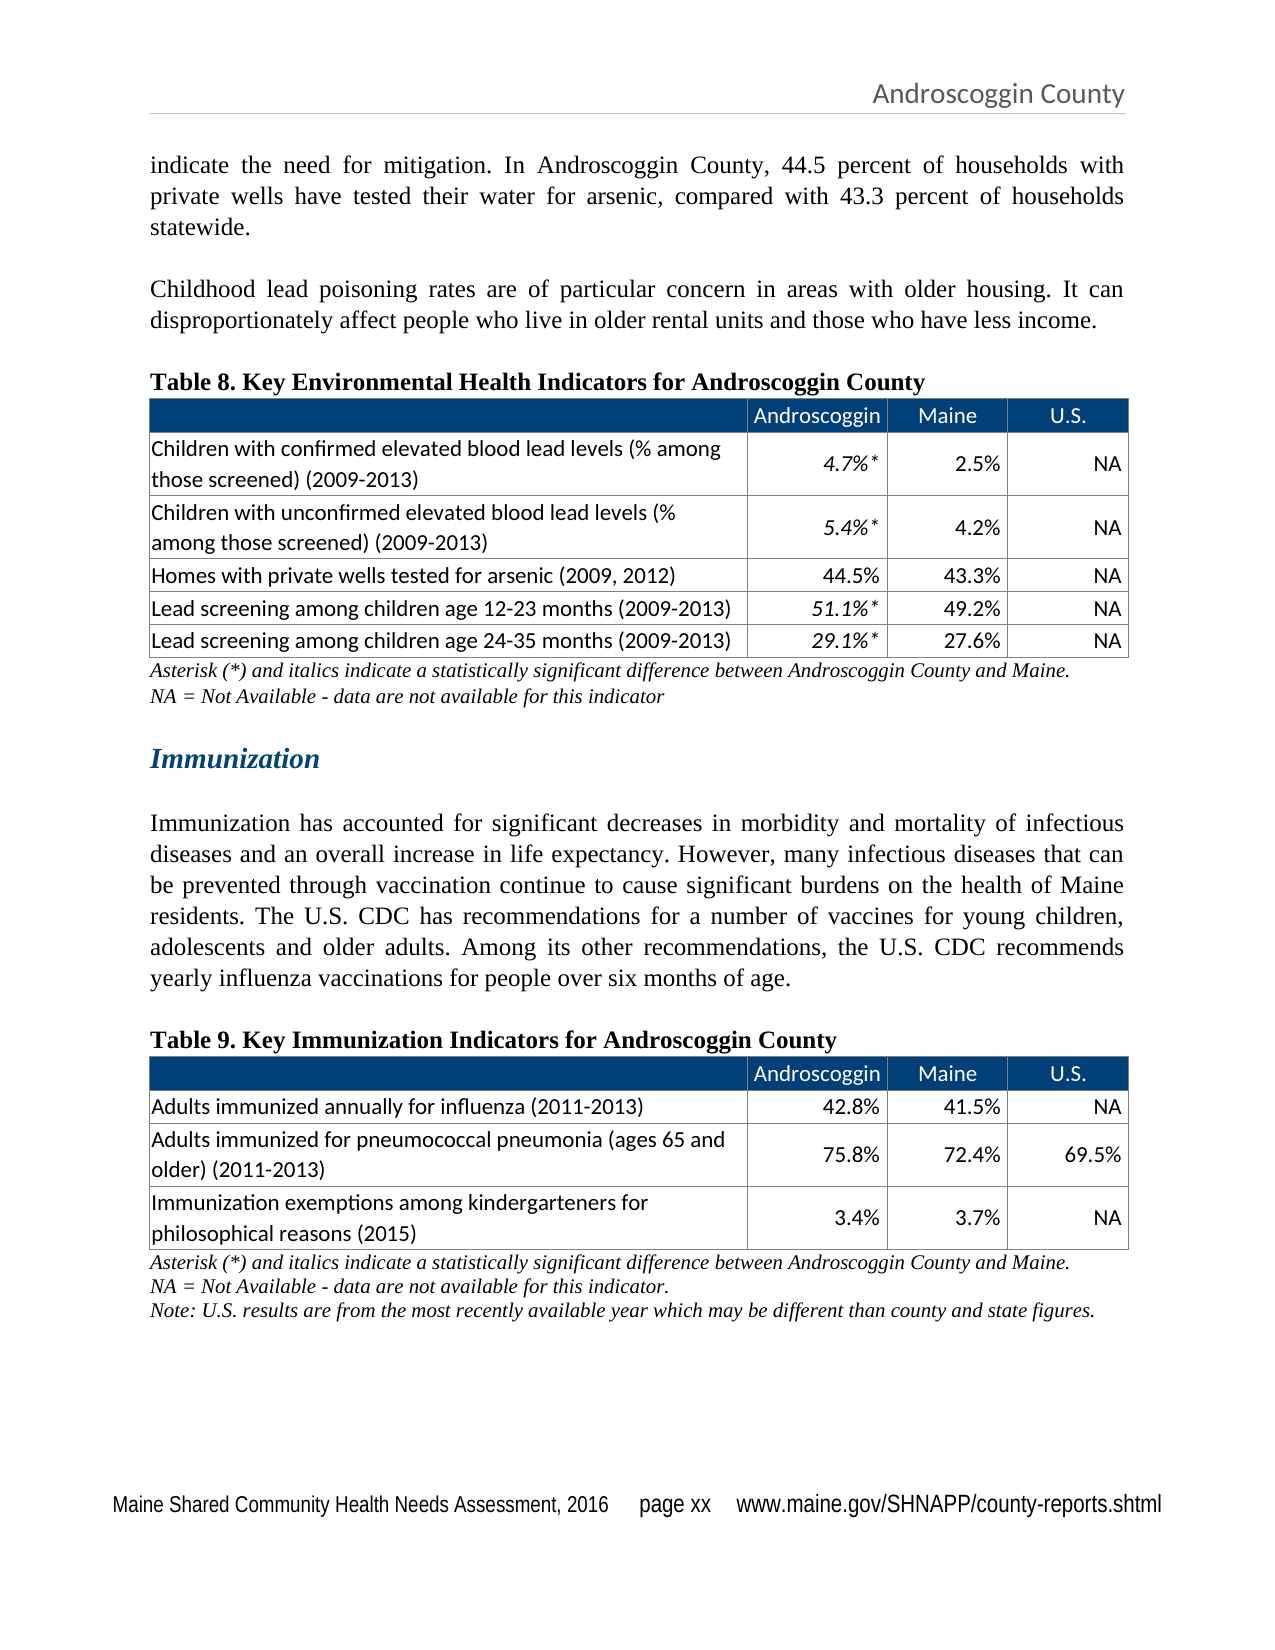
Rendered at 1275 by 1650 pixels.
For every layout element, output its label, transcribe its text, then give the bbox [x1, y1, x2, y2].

table_cell 49.2% [888, 592, 1007, 624]
table_cell 2.5% [888, 433, 1007, 495]
subtitle Table 9. Key Immunization Indicators for Androscoggin County [150, 1025, 1125, 1054]
subtitle Table 8. Key Environmental Health Indicators for Androscoggin County [150, 367, 1125, 396]
table_cell NA [1008, 1187, 1128, 1249]
table_cell 43.3% [888, 559, 1007, 591]
table_header Androscoggin [748, 399, 887, 432]
table_cell NA [1008, 433, 1128, 495]
table_cell NA [1008, 592, 1128, 624]
table_cell Children with unconfirmed elevated blood lead levels (% among those screened) (2009-2013) [150, 496, 747, 558]
text Immunization has accounted for significant decreases in morbidity and mortality of infectious diseases and an overall increase in life expectancy. However, many infectious diseases that can be prevented through vaccination continue to cause significant burdens on the health of Maine residents. The U.S. CDC has recommendations for a number of vaccines for young children, adolescents and older adults. Among its other recommendations, the U.S. CDC recommends yearly influenza vaccinations for people over six months of age. [150, 808, 1125, 992]
table_cell Adults immunized annually for influenza (2011-2013) [150, 1091, 747, 1123]
table_cell 75.8% [748, 1124, 887, 1186]
text Asterisk (*) and italics indicate a statistically significant difference between Androscoggin County and Maine. [150, 658, 1125, 682]
table_cell Lead screening among children age 12-23 months (2009-2013) [150, 592, 747, 624]
text NA = Not Available - data are not available for this indicator [150, 684, 1125, 708]
table_cell Adults immunized for pneumococcal pneumonia (ages 65 and older) (2011-2013) [150, 1124, 747, 1186]
text Immunization [150, 741, 1125, 774]
table_cell NA [1008, 1091, 1128, 1123]
table_cell 4.2% [888, 496, 1007, 558]
table_header Androscoggin [748, 1057, 887, 1090]
table_cell 72.4% [888, 1124, 1007, 1186]
table_cell 3.7% [888, 1187, 1007, 1249]
table_cell 41.5% [888, 1091, 1007, 1123]
table_cell NA [1008, 559, 1128, 591]
table_cell 44.5% [748, 559, 887, 591]
table_cell 69.5% [1008, 1124, 1128, 1186]
table_cell 4.7%* [748, 433, 887, 495]
table_cell Lead screening among children age 24-35 months (2009-2013) [150, 625, 747, 657]
text Note: U.S. results are from the most recently available year which may be different than county and state figures. [150, 1298, 1125, 1322]
table_header [150, 1057, 747, 1090]
table_cell NA [1008, 496, 1128, 558]
table_cell 51.1%* [748, 592, 887, 624]
table_cell Children with confirmed elevated blood lead levels (% among those screened) (2009-2013) [150, 433, 747, 495]
table_header Maine [888, 399, 1007, 432]
table_cell Homes with private wells tested for arsenic (2009, 2012) [150, 559, 747, 591]
table_cell 5.4%* [748, 496, 887, 558]
text Asterisk (*) and italics indicate a statistically significant difference between Androscoggin County and Maine. [150, 1250, 1125, 1274]
table_cell 3.4% [748, 1187, 887, 1249]
table_cell Immunization exemptions among kindergarteners for philosophical reasons (2015) [150, 1187, 747, 1249]
text Childhood lead poisoning rates are of particular concern in areas with older housing. It can disproportionately affect people who live in older rental units and those who have less income. [150, 274, 1125, 334]
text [150, 150, 1125, 241]
table_header Maine [888, 1057, 1007, 1090]
table_cell 27.6% [888, 625, 1007, 657]
table_cell 29.1%* [748, 625, 887, 657]
text NA = Not Available - data are not available for this indicator. [150, 1274, 1125, 1298]
table_header [150, 399, 747, 432]
table_cell 42.8% [748, 1091, 887, 1123]
table_header U.S. [1008, 399, 1128, 432]
table_cell NA [1008, 625, 1128, 657]
table_header U.S. [1008, 1057, 1128, 1090]
